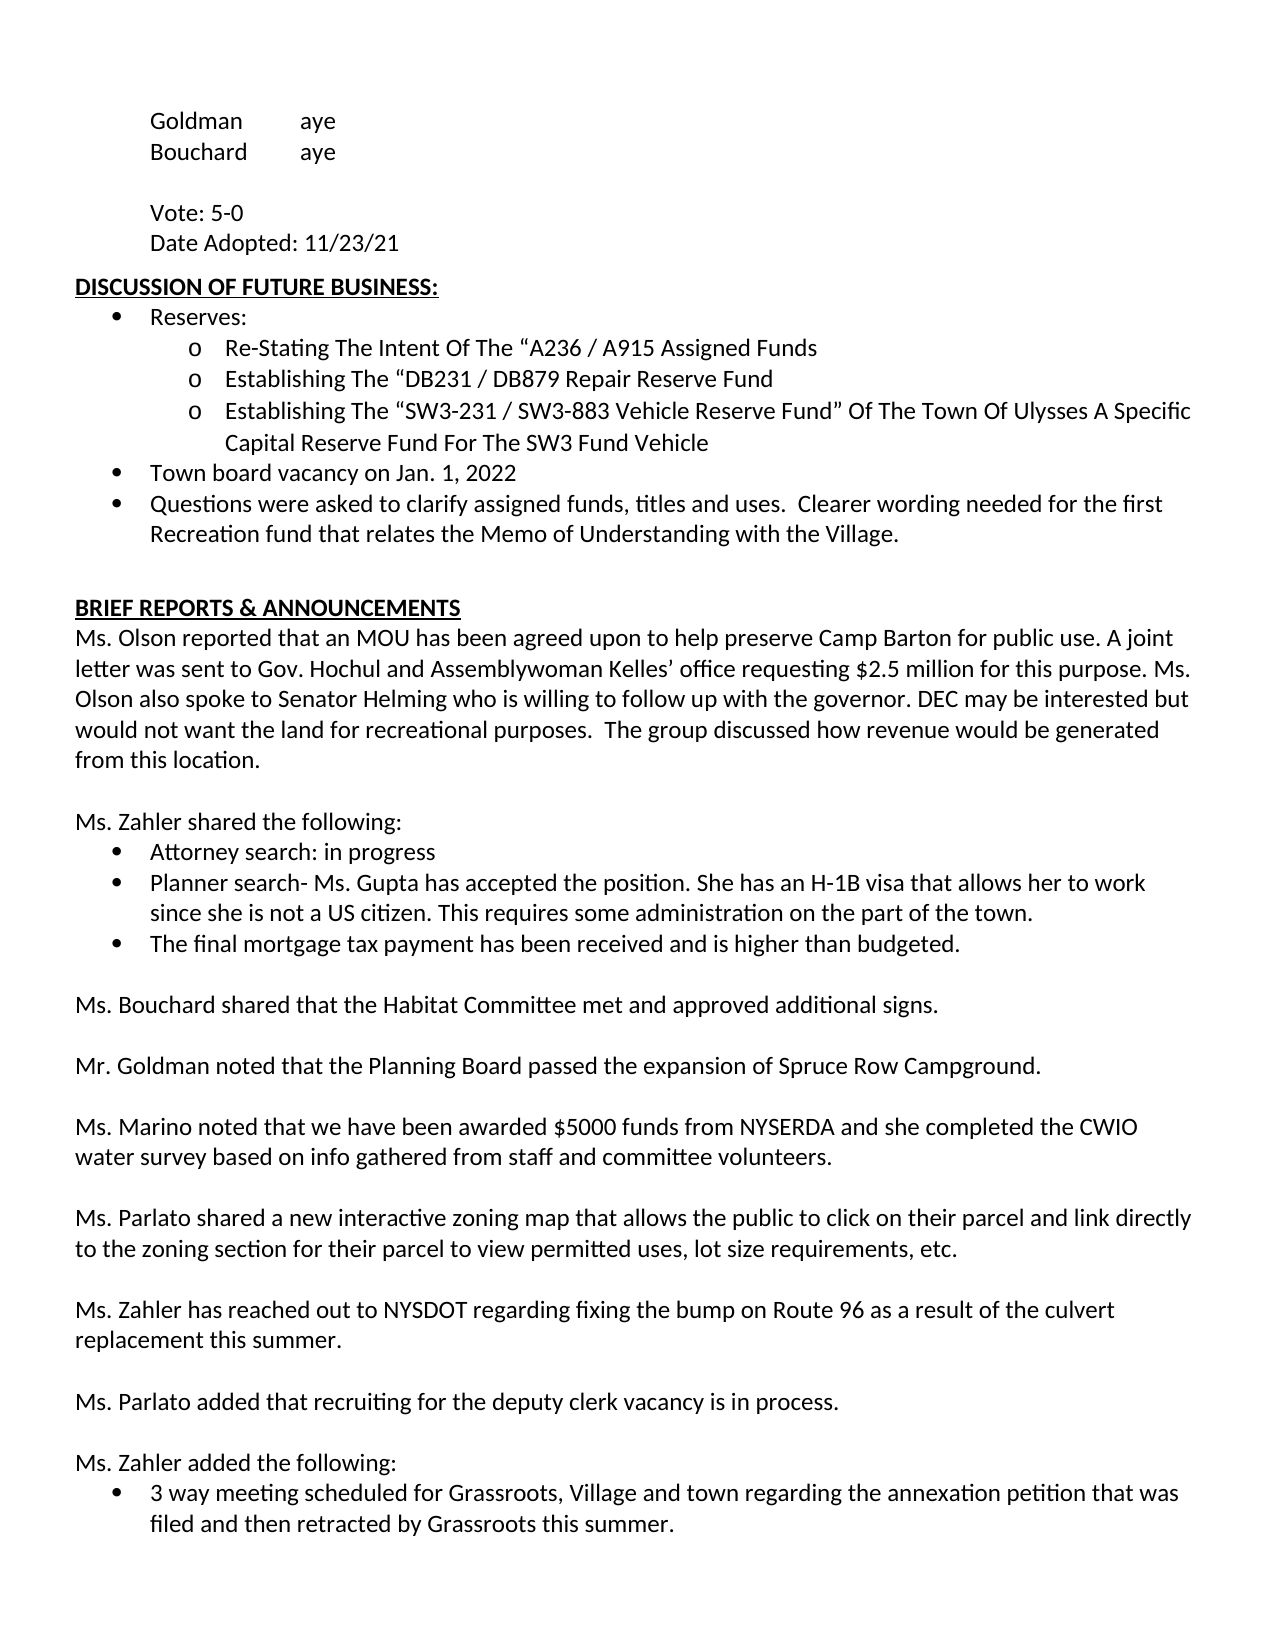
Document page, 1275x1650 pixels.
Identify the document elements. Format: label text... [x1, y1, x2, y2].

list 3 way meeting scheduled for Grassroots, Village and town regarding the annexation petition that was filed and then retracted by Grassroots this summer. [112, 1477, 1200, 1538]
text Ms. Parlato shared a new interactive zoning map that allows the public to click on their parcel and link directly to the zoning section for their parcel to view permitted uses, lot size requirements, etc. [75, 1202, 1200, 1263]
text Date Adopted: 11/23/21 [150, 228, 1200, 258]
list The final mortgage tax payment has been received and is higher than budgeted. [112, 928, 1200, 958]
list Questions were asked to clarify assigned funds, titles and uses. Clearer wording needed for the first Recreation fund that relates the Memo of Understanding with the Village. [112, 488, 1200, 549]
subtitle DISCUSSION OF FUTURE BUSINESS: [75, 271, 1200, 301]
list Town board vacancy on Jan. 1, 2022 [112, 457, 1200, 488]
text Ms. Olson reported that an MOU has been agreed upon to help preserve Camp Barton for public use. A joint letter was sent to Gov. Hochul and Assemblywoman Kelles’ office requesting $2.5 million for this purpose. Ms. Olson also spoke to Senator Helming who is willing to follow up with the governor. DEC may be interested but would not want the land for recreational purposes. The group discussed how revenue would be generated from this location. [75, 623, 1200, 775]
text Ms. Zahler shared the following: [75, 806, 1200, 836]
list Establishing The “DB231 / DB879 Repair Reserve Fund [187, 363, 1200, 395]
list Establishing The “SW3-231 / SW3-883 Vehicle Reserve Fund” Of The Town Of Ulysses A Specific Capital Reserve Fund For The SW3 Fund Vehicle [187, 395, 1200, 457]
text Ms. Zahler has reached out to NYSDOT regarding fixing the bump on Route 96 as a result of the culvert replacement this summer. [75, 1294, 1200, 1355]
text Vote: 5-0 [150, 197, 1200, 228]
text Mr. Goldman noted that the Planning Board passed the expansion of Spruce Row Campground. [75, 1050, 1200, 1080]
text Ms. Zahler added the following: [75, 1447, 1200, 1477]
list Re-Stating The Intent Of The “A236 / A915 Assigned Funds [187, 332, 1200, 363]
text Ms. Parlato added that recruiting for the deputy clerk vacancy is in process. [75, 1386, 1200, 1416]
list Planner search- Ms. Gupta has accepted the position. She has an H-1B visa that allows her to work since she is not a US citizen. This requires some administration on the part of the town. [112, 867, 1200, 928]
text Ms. Marino noted that we have been awarded $5000 funds from NYSERDA and she completed the CWIO water survey based on info gathered from staff and committee volunteers. [75, 1111, 1200, 1172]
list Attorney search: in progress [112, 836, 1200, 867]
text Ms. Bouchard shared that the Habitat Committee met and approved additional signs. [75, 989, 1200, 1019]
subtitle BRIEF REPORTS & ANNOUNCEMENTS [75, 592, 1200, 623]
list Reserves: [112, 301, 1200, 332]
text Goldman aye [150, 106, 1200, 136]
text Bouchard aye [150, 136, 1200, 167]
